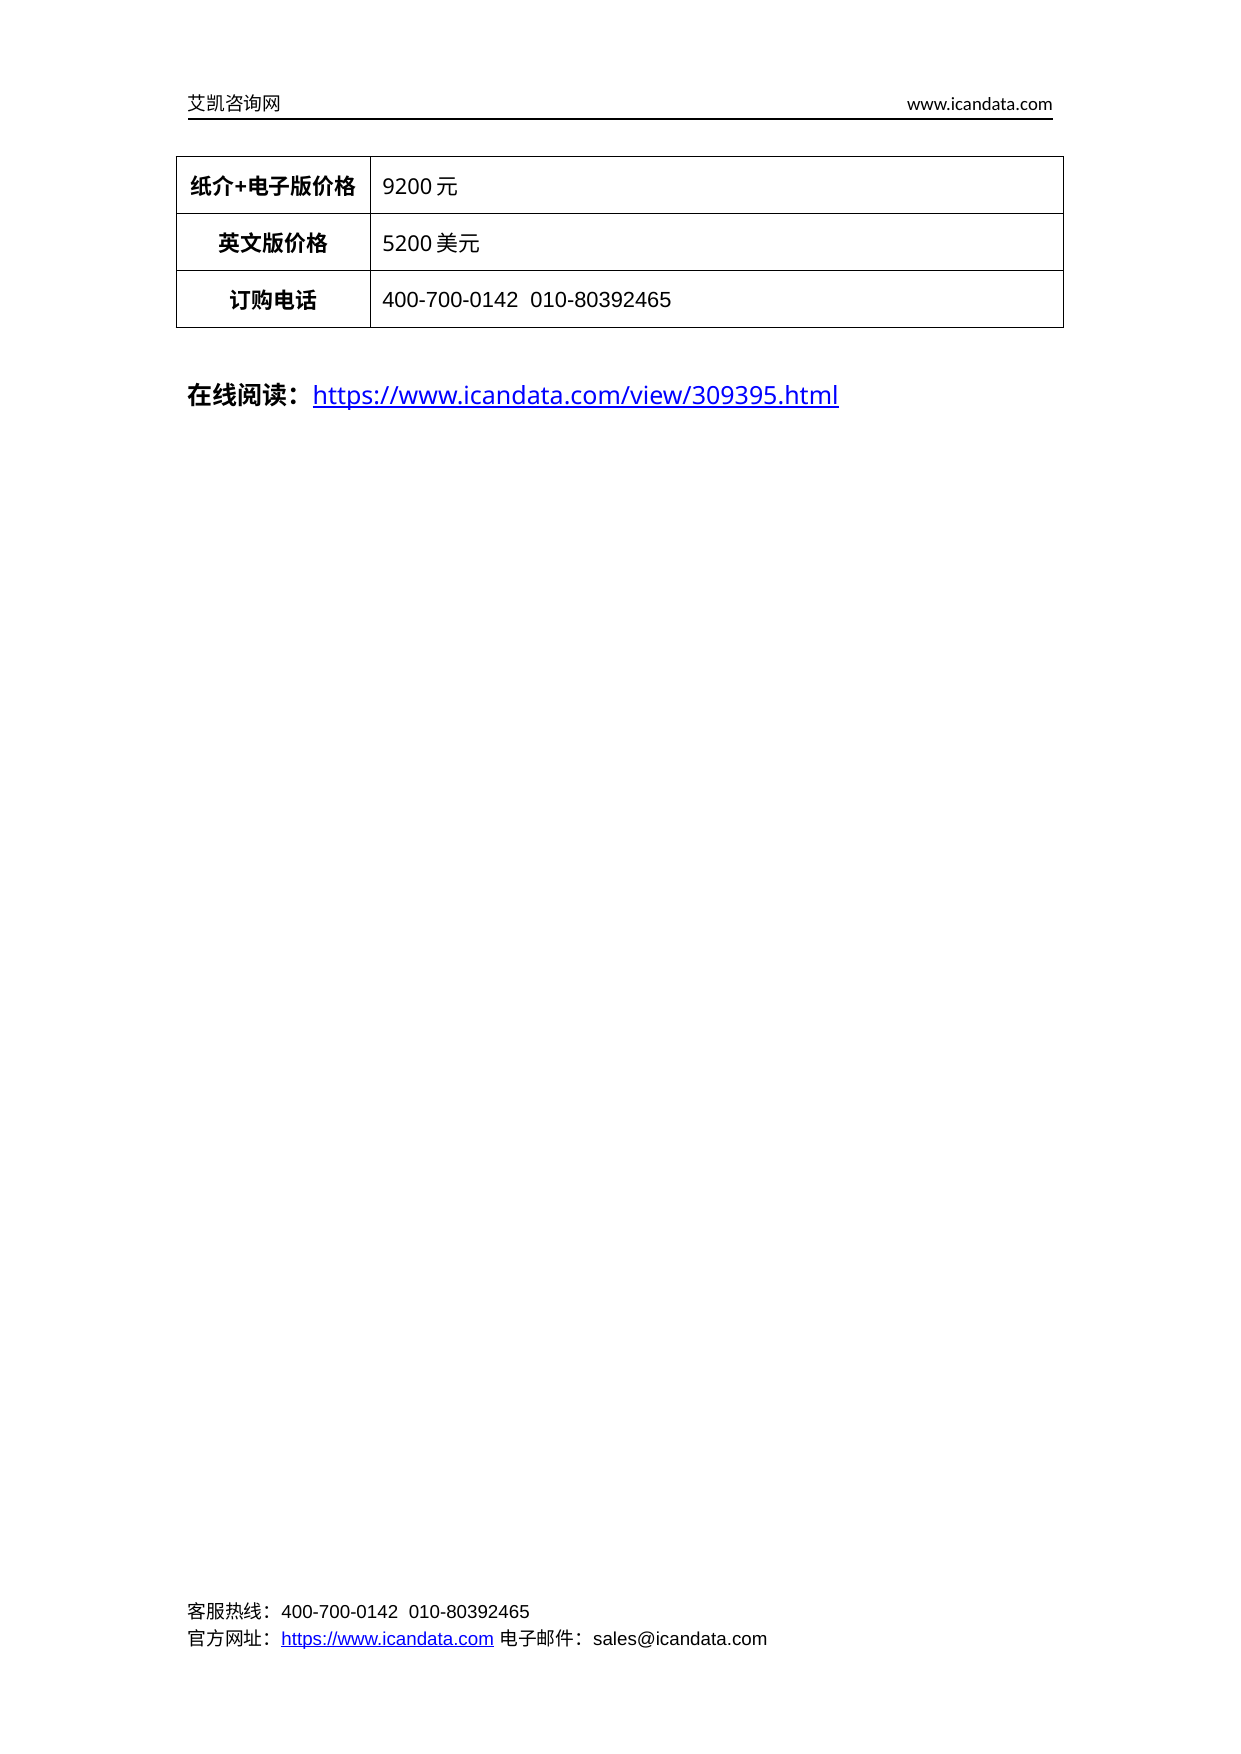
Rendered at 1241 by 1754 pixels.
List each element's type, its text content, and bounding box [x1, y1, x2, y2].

table_cell 英文版价格 [177, 214, 370, 270]
table_cell 9200元 [371, 157, 1063, 213]
table_cell 纸介+电子版价格 [177, 157, 370, 213]
table_cell 400-700-0142 010-80392465 [371, 271, 1063, 327]
text 在线阅读：https://www.icandata.com/view/309395.html [187, 361, 1053, 426]
table_cell 订购电话 [177, 271, 370, 327]
table_cell 5200美元 [371, 214, 1063, 270]
